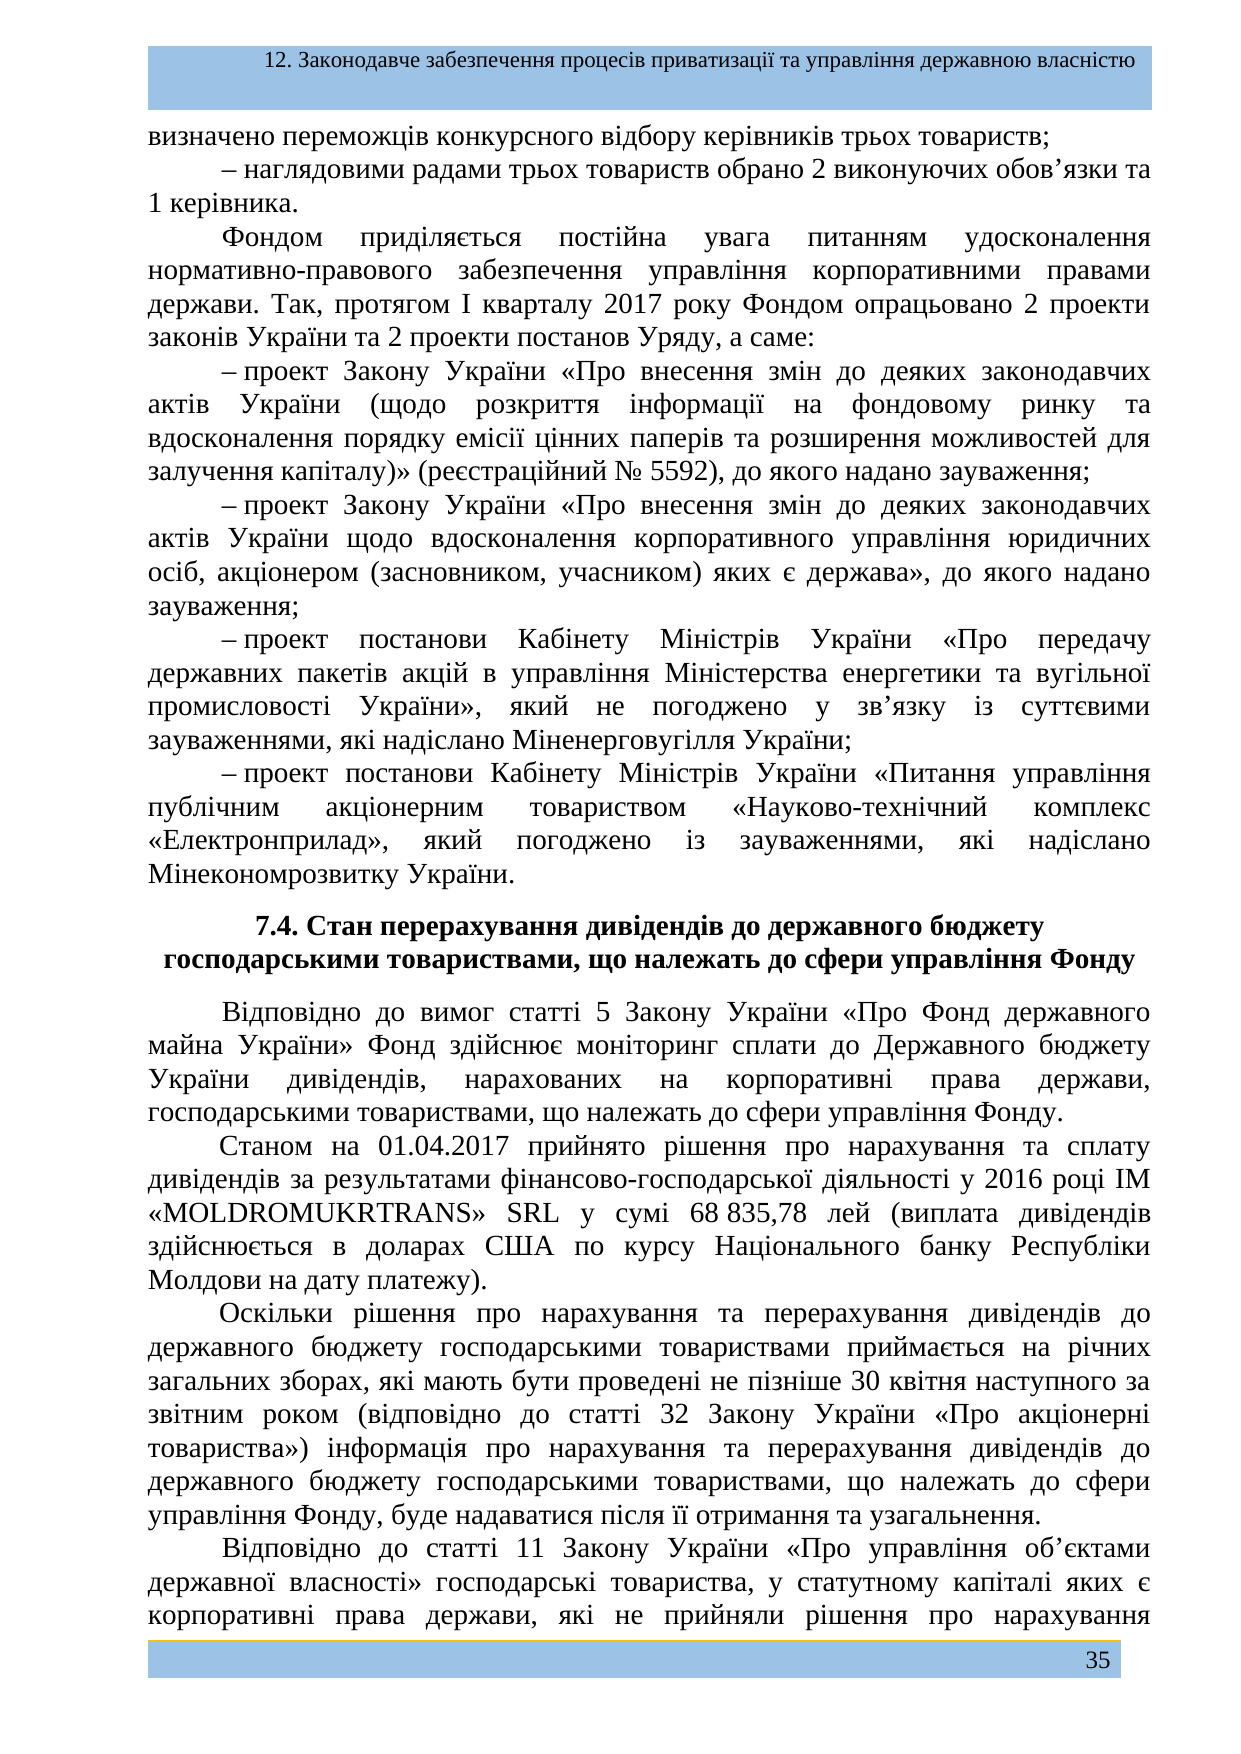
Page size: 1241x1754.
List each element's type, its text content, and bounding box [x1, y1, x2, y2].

text – проект Закону України «Про внесення змін до деяких законодавчих актів України щодо вдосконалення корпоративного управління юридичних осіб, акціонером (засновником, учасником) яких є держава», до якого надано зауваження; [148, 487, 1152, 621]
text Станом на 01.04.2017 прийнято рішення про нарахування та сплату дивідендів за результатами фінансово-господарської діяльності у 2016 році IM «MOLDROMUKRTRANS» SRL у сумі 68 835,78 лей (виплата дивідендів здійснюється в доларах США по курсу Національного банку Республіки Молдови на дату платежу). [148, 1128, 1152, 1296]
text – проект Закону України «Про внесення змін до деяких законодавчих актів України (щодо розкриття інформації на фондовому ринку та вдосконалення порядку емісії цінних паперів та розширення можливостей для залучення капіталу)» (реєстраційний № 5592), до якого надано зауваження; [148, 353, 1152, 487]
text – проект постанови Кабінету Міністрів України «Про передачу державних пакетів акцій в управління Міністерства енергетики та вугільної промисловості України», який не погоджено у зв’язку із суттєвими зауваженнями, які надіслано Міненерговугілля України; [148, 621, 1152, 755]
subtitle 7.4. Стан перерахування дивідендів до державного бюджету господарськими товариствами, що належать до сфери управління Фонду [148, 908, 1152, 975]
text Фондом приділяється постійна увага питанням удосконалення нормативно-правового забезпечення управління корпоративними правами держави. Так, протягом І кварталу 2017 року Фондом опрацьовано 2 проекти законів України та 2 проекти постанов Уряду, а саме: [148, 219, 1152, 353]
text Оскільки рішення про нарахування та перерахування дивідендів до державного бюджету господарськими товариствами приймається на річних загальних зборах, які мають бути проведені не пізніше 30 квітня наступного за звітним роком (відповідно до статті 32 Закону України «Про акціонерні товариства») інформація про нарахування та перерахування дивідендів до державного бюджету господарськими товариствами, що належать до сфери управління Фонду, буде надаватися після її отримання та узагальнення. [148, 1296, 1152, 1530]
text Відповідно до вимог статті 5 Закону України «Про Фонд державного майна України» Фонд здійснює моніторинг сплати до Державного бюджету України дивідендів, нарахованих на корпоративні права держави, господарськими товариствами, що належать до сфери управління Фонду. [148, 994, 1152, 1128]
text – проект постанови Кабінету Міністрів України «Питання управління публічним акціонерним товариством «Науково-технічний комплекс «Електронприлад», який погоджено із зауваженнями, які надіслано Мінекономрозвитку України. [148, 755, 1152, 889]
text – наглядовими радами трьох товариств обрано 2 виконуючих обов’язки та 1 керівника. [148, 152, 1152, 219]
